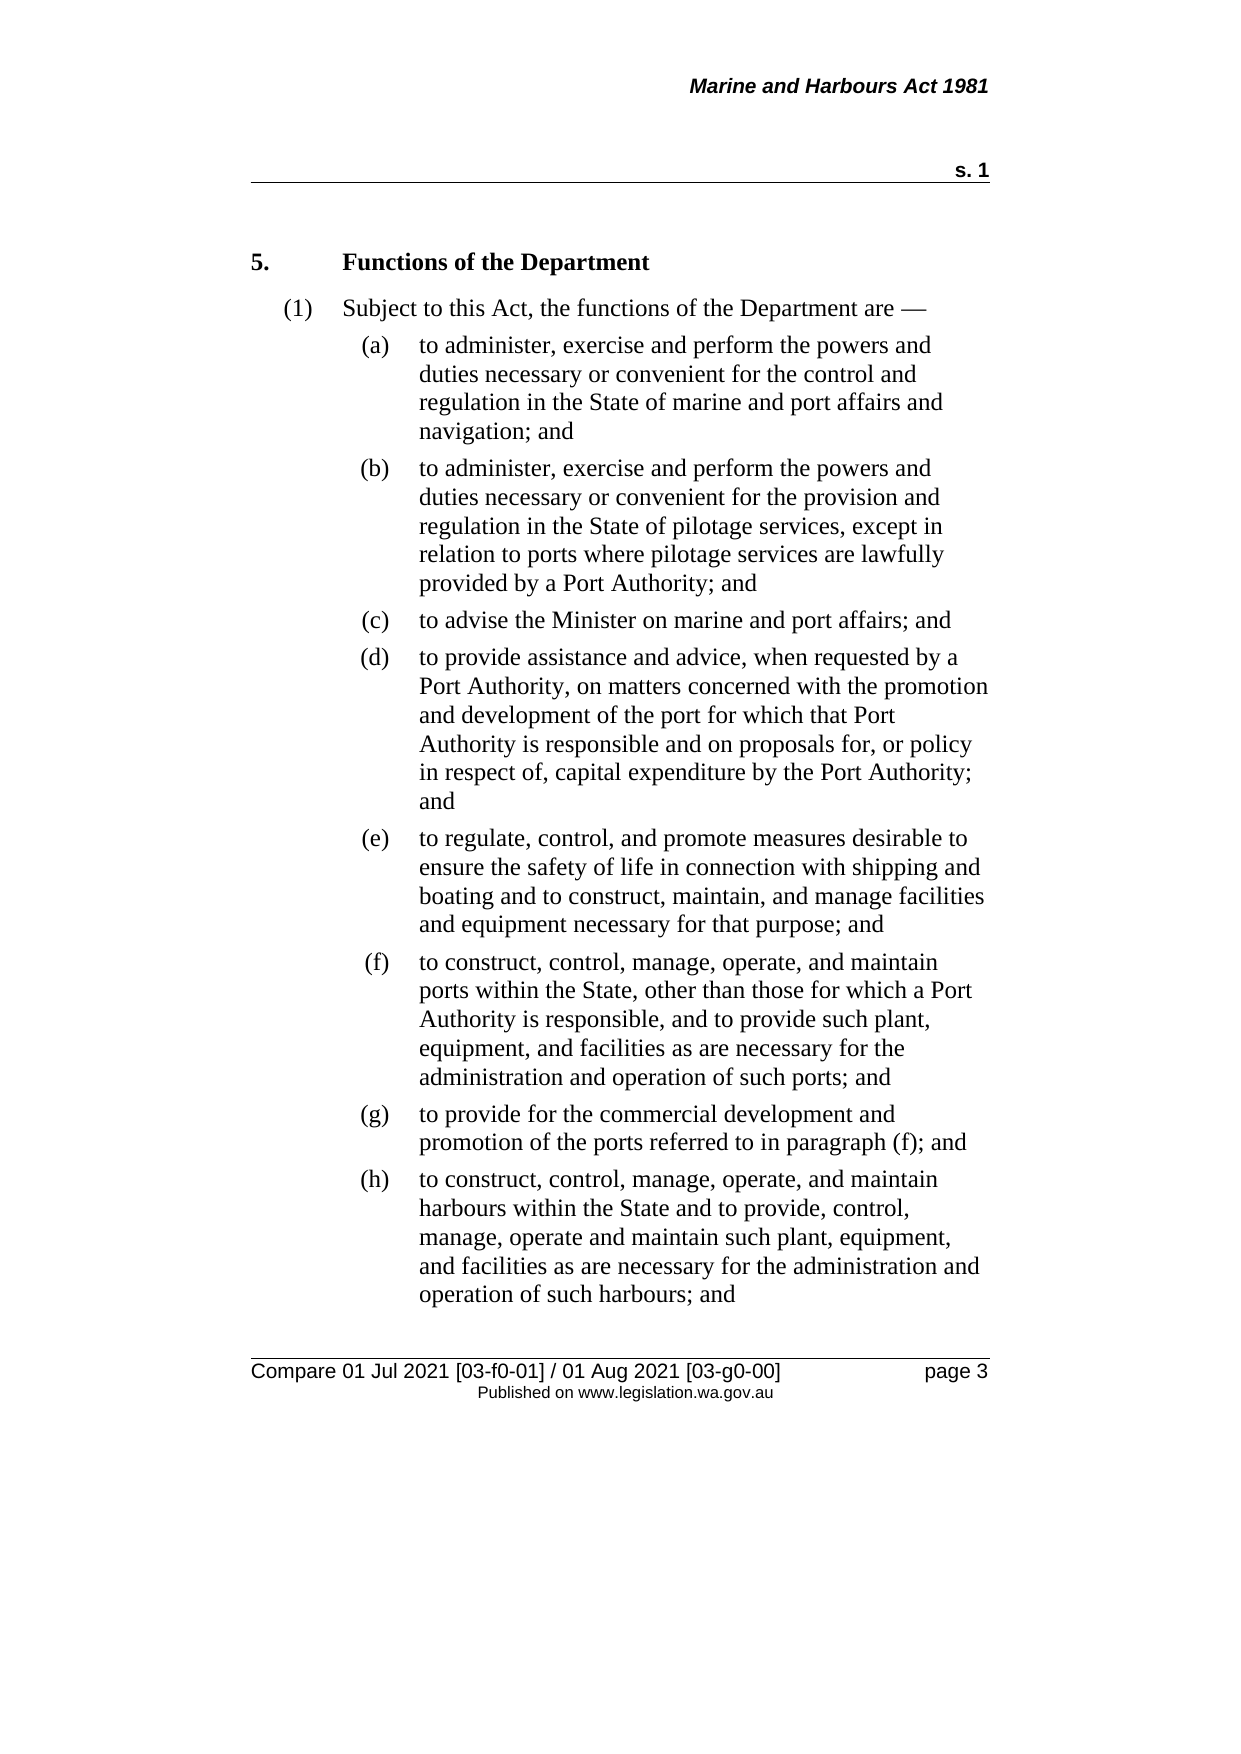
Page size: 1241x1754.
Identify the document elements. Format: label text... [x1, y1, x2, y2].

text (c) to advise the Minister on marine and port affairs; and [251, 605, 990, 634]
text (1) Subject to this Act, the functions of the Department are — [251, 293, 990, 322]
text (d) to provide assistance and advice, when requested by a Port Authority, on matters concerned with the promotion and development of the port for which that Port Authority is responsible and on proposals for, or policy in respect of, capital expenditure by the Port Authority; and [251, 642, 990, 815]
text (h) to construct, control, manage, operate, and maintain harbours within the State and to provide, control, manage, operate and maintain such plant, equipment, and facilities as are necessary for the administration and operation of such harbours; and [251, 1164, 990, 1308]
text (e) to regulate, control, and promote measures desirable to ensure the safety of life in connection with shipping and boating and to construct, maintain, and manage facilities and equipment necessary for that purpose; and [251, 823, 990, 938]
text (a) to administer, exercise and perform the powers and duties necessary or convenient for the control and regulation in the State of marine and port affairs and navigation; and [251, 330, 990, 445]
text (g) to provide for the commercial development and promotion of the ports referred to in paragraph (f); and [251, 1099, 990, 1156]
subtitle 5. Functions of the Department [251, 247, 990, 276]
text (f) to construct, control, manage, operate, and maintain ports within the State, other than those for which a Port Authority is responsible, and to provide such plant, equipment, and facilities as are necessary for the administration and operation of such ports; and [251, 947, 990, 1090]
text (b) to administer, exercise and perform the powers and duties necessary or convenient for the provision and regulation in the State of pilotage services, except in relation to ports where pilotage services are lawfully provided by a Port Authority; and [251, 453, 990, 597]
